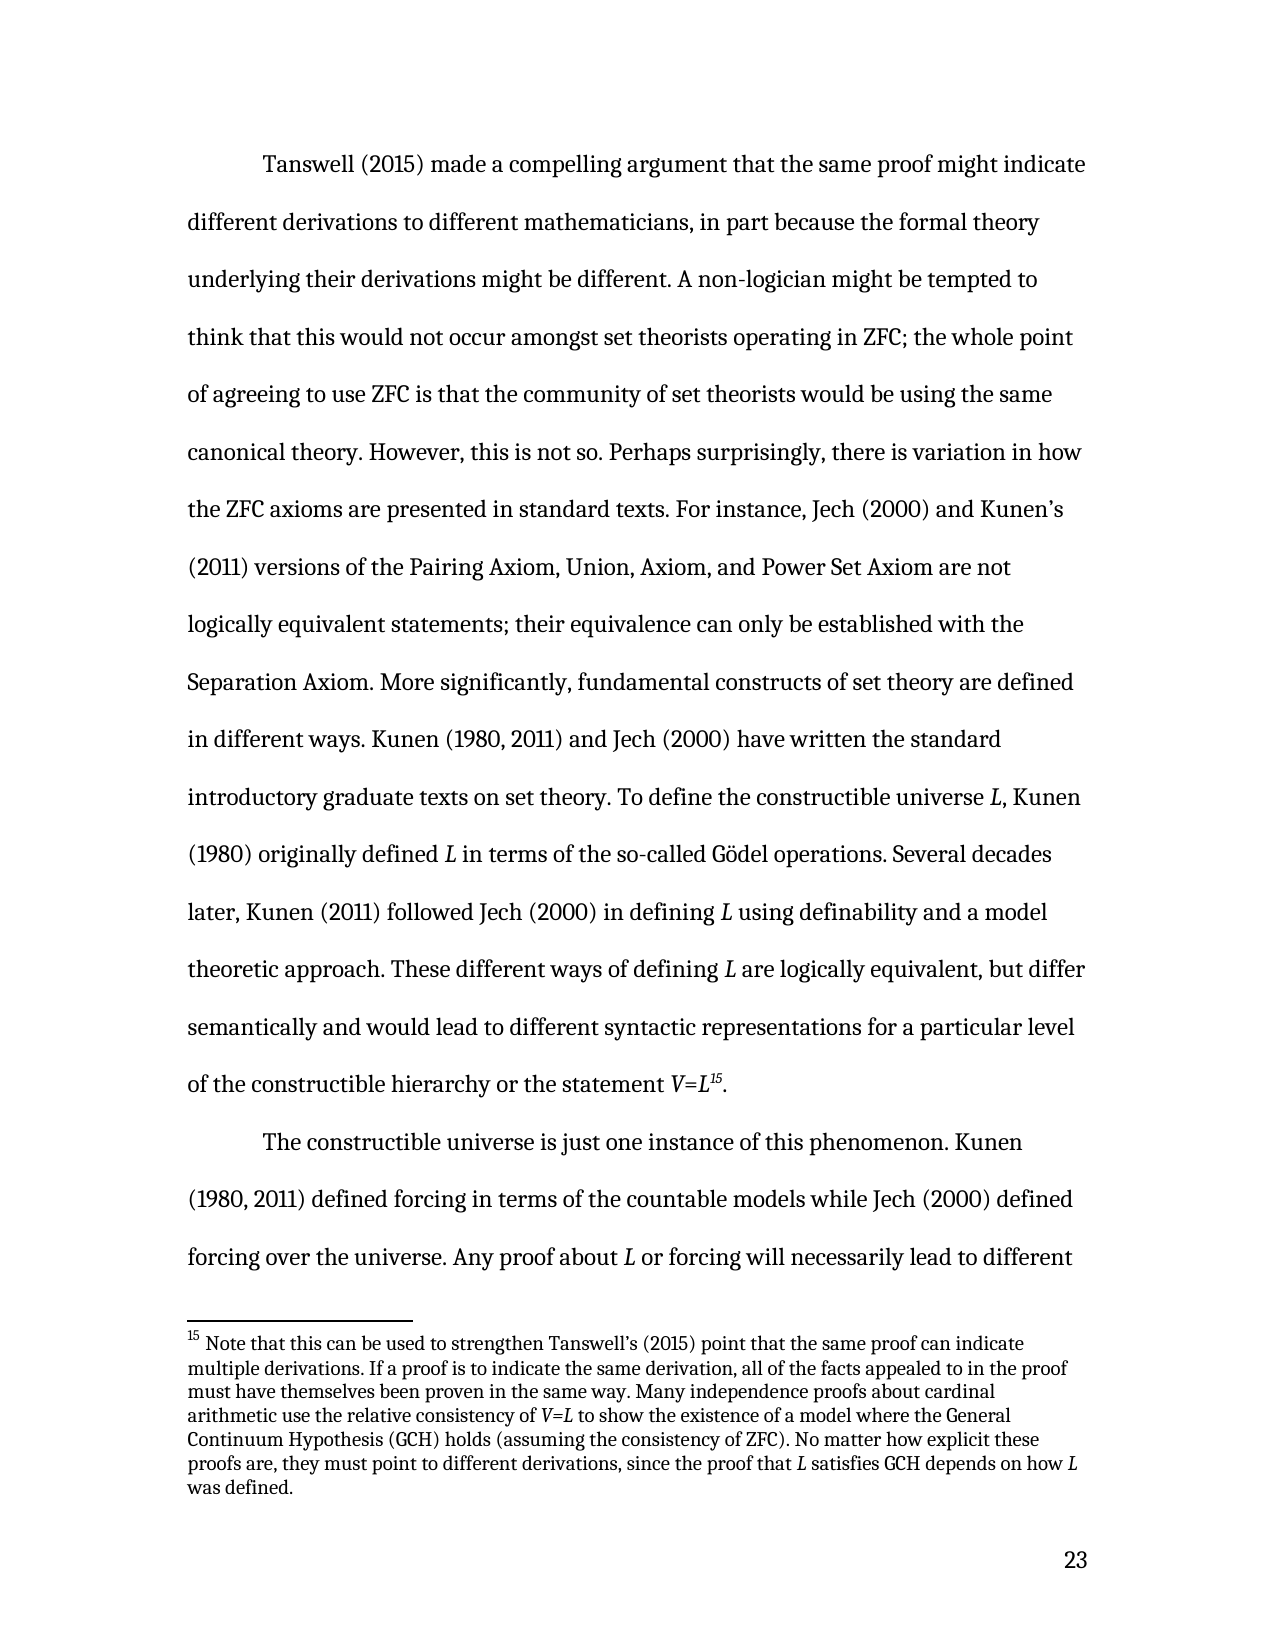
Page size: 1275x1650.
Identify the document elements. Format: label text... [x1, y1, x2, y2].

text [187, 1127, 1087, 1271]
text Tanswell (2015) made a compelling argument that the same proof might indicate different derivations to different mathematicians, in part because the formal theory underlying their derivations might be different. A non-logician might be tempted to think that this would not occur amongst set theorists operating in ZFC; the whole point of agreeing to use ZFC is that the community of set theorists would be using the same canonical theory. However, this is not so. Perhaps surprisingly, there is variation in how the ZFC axioms are presented in standard texts. For instance, Jech (2000) and Kunen’s (2011) versions of the Pairing Axiom, Union, Axiom, and Power Set Axiom are not logically equivalent statements; their equivalence can only be established with the Separation Axiom. More significantly, fundamental constructs of set theory are defined in different ways. Kunen (1980, 2011) and Jech (2000) have written the standard introductory graduate texts on set theory. To define the constructible universe L, Kunen (1980) originally defined L in terms of the so-called Gödel operations. Several decades later, Kunen (2011) followed Jech (2000) in defining L using definability and a model theoretic approach. These different ways of defining L are logically equivalent, but differ semantically and would lead to different syntactic representations for a particular level of the constructible hierarchy or the statement V=L. [187, 150, 1087, 1099]
